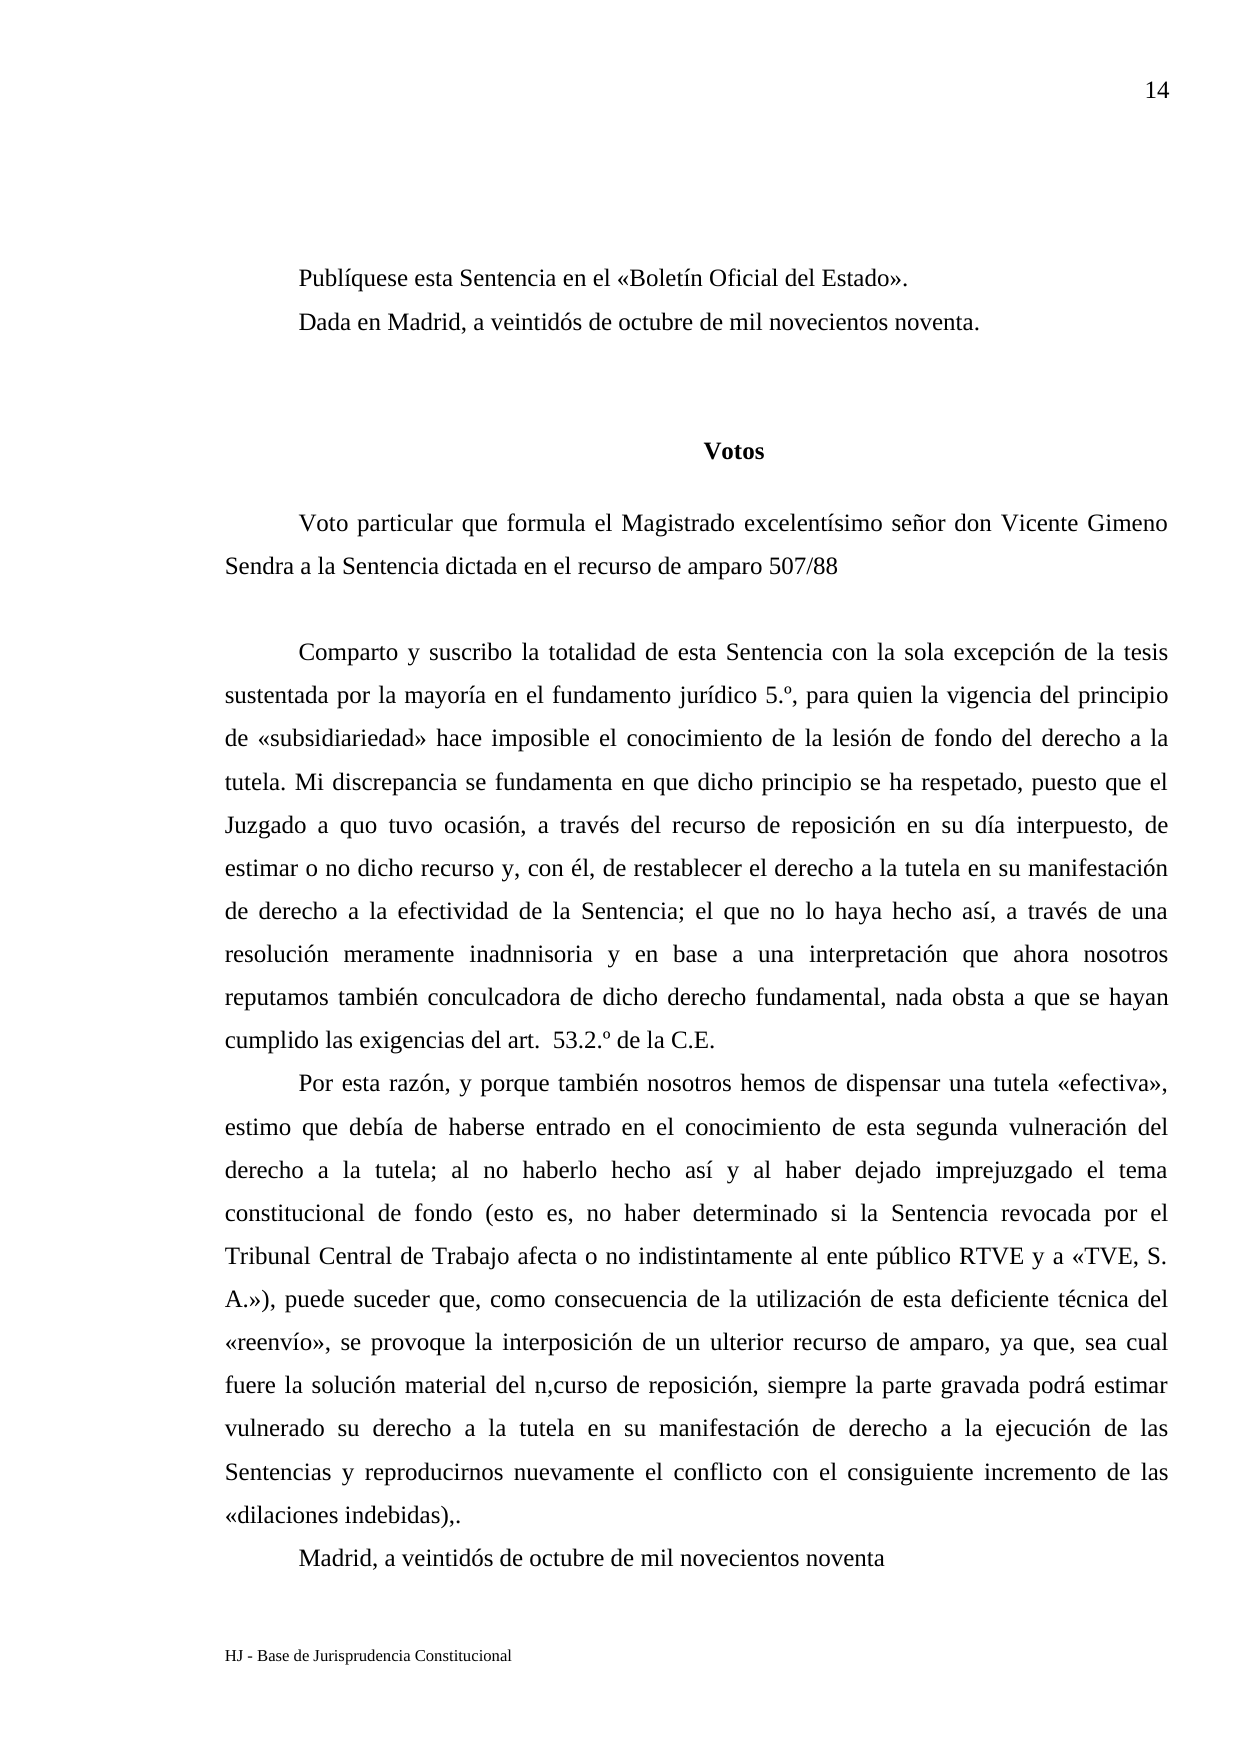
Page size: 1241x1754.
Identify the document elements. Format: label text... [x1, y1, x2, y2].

text Voto particular que formula el Magistrado excelentísimo señor don Vicente Gimeno Sendra a la Sentencia dictada en el recurso de amparo 507/88 [224, 508, 1169, 580]
text Madrid, a veintidós de octubre de mil novecientos noventa [224, 1543, 1169, 1572]
text Comparto y suscribo la totalidad de esta Sentencia con la sola excepción de la tesis sustentada por la mayoría en el fundamento jurídico 5.º, para quien la vigencia del principio de «subsidiariedad» hace imposible el conocimiento de la lesión de fondo del derecho a la tutela. Mi discrepancia se fundamenta en que dicho principio se ha respetado, puesto que el Juzgado a quo tuvo ocasión, a través del recurso de reposición en su día interpuesto, de estimar o no dicho recurso y, con él, de restablecer el derecho a la tutela en su manifestación de derecho a la efectividad de la Sentencia; el que no lo haya hecho así, a través de una resolución meramente inadnnisoria y en base a una interpretación que ahora nosotros reputamos también conculcadora de dicho derecho fundamental, nada obsta a que se hayan cumplido las exigencias del art. 53.2.º de la C.E. [224, 637, 1169, 1054]
text Publíquese esta Sentencia en el «Boletín Oficial del Estado». [224, 263, 1169, 292]
subtitle Votos [224, 436, 1169, 465]
text Por esta razón, y porque también nosotros hemos de dispensar una tutela «efectiva», estimo que debía de haberse entrado en el conocimiento de esta segunda vulneración del derecho a la tutela; al no haberlo hecho así y al haber dejado imprejuzgado el tema constitucional de fondo (esto es, no haber determinado si la Sentencia revocada por el Tribunal Central de Trabajo afecta o no indistintamente al ente público RTVE y a «TVE, S. A.»), puede suceder que, como consecuencia de la utilización de esta deficiente técnica del «reenvío», se provoque la interposición de un ulterior recurso de amparo, ya que, sea cual fuere la solución material del n,curso de reposición, siempre la parte gravada podrá estimar vulnerado su derecho a la tutela en su manifestación de derecho a la ejecución de las Sentencias y reproducirnos nuevamente el conflicto con el consiguiente incremento de las «dilaciones indebidas),. [224, 1068, 1169, 1528]
text Dada en Madrid, a veintidós de octubre de mil novecientos noventa. [224, 307, 1169, 335]
